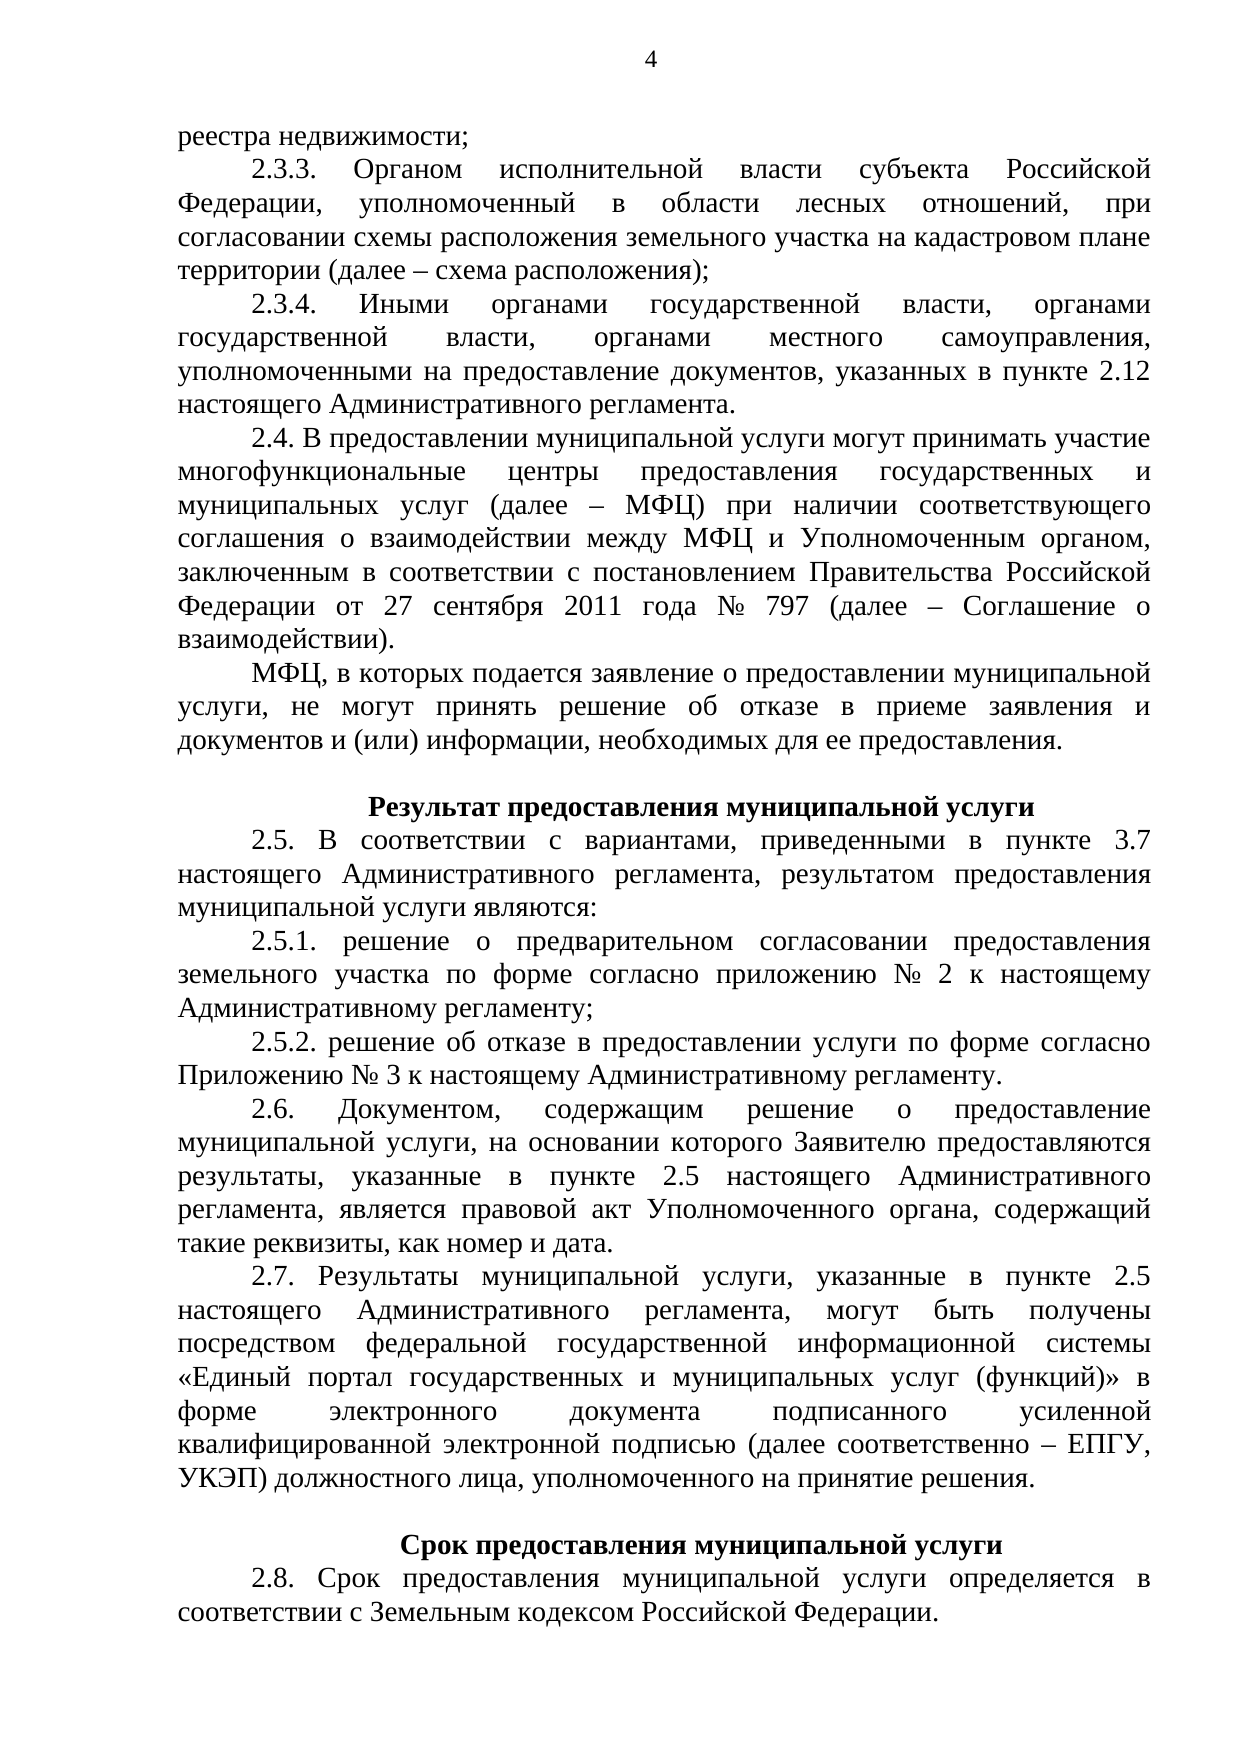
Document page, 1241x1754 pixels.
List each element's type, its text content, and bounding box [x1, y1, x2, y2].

text Срок предоставления муниципальной услуги [177, 1527, 1152, 1560]
text 2.5.1. решение о предварительном согласовании предоставления земельного участка по форме согласно приложению № 2 к настоящему Административному регламенту; [177, 923, 1152, 1024]
text 2.3.3. Органом исполнительной власти субъекта Российской Федерации, уполномоченный в области лесных отношений, при согласовании схемы расположения земельного участка на кадастровом плане территории (далее – схема расположения); [177, 152, 1152, 286]
text 2.3.4. Иными органами государственной власти, органами государственной власти, органами местного самоуправления, уполномоченными на предоставление документов, указанных в пункте 2.12 настоящего Административного регламента. [177, 286, 1152, 420]
text 2.4. В предоставлении муниципальной услуги могут принимать участие многофункциональные центры предоставления государственных и муниципальных услуг (далее – МФЦ) при наличии соответствующего соглашения о взаимодействии между МФЦ и Уполномоченным органом, заключенным в соответствии с постановлением Правительства Российской Федерации от 27 сентября 2011 года № 797 (далее – Соглашение о взаимодействии). [177, 420, 1152, 655]
text 2.7. Результаты муниципальной услуги, указанные в пункте 2.5 настоящего Административного регламента, могут быть получены посредством федеральной государственной информационной системы «Единый портал государственных и муниципальных услуг (функций)» в форме электронного документа подписанного усиленной квалифицированной электронной подписью (далее соответственно – ЕПГУ, УКЭП) должностного лица, уполномоченного на принятие решения. [177, 1258, 1152, 1493]
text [177, 118, 1152, 152]
text 2.5.2. решение об отказе в предоставлении услуги по форме согласно Приложению № 3 к настоящему Административному регламенту. [177, 1024, 1152, 1091]
text 2.6. Документом, содержащим решение о предоставление муниципальной услуги, на основании которого Заявителю предоставляются результаты, указанные в пункте 2.5 настоящего Административного регламента, является правовой акт Уполномоченного органа, содержащий такие реквизиты, как номер и дата. [177, 1091, 1152, 1258]
text 2.5. В соответствии с вариантами, приведенными в пункте 3.7 настоящего Административного регламента, результатом предоставления муниципальной услуги являются: [177, 822, 1152, 923]
text Результат предоставления муниципальной услуги [177, 789, 1152, 822]
text МФЦ, в которых подается заявление о предоставлении муниципальной услуги, не могут принять решение об отказе в приеме заявления и документов и (или) информации, необходимых для ее предоставления. [177, 655, 1152, 755]
text 2.8. Срок предоставления муниципальной услуги определяется в соответствии с Земельным кодексом Российской Федерации. [177, 1560, 1152, 1627]
